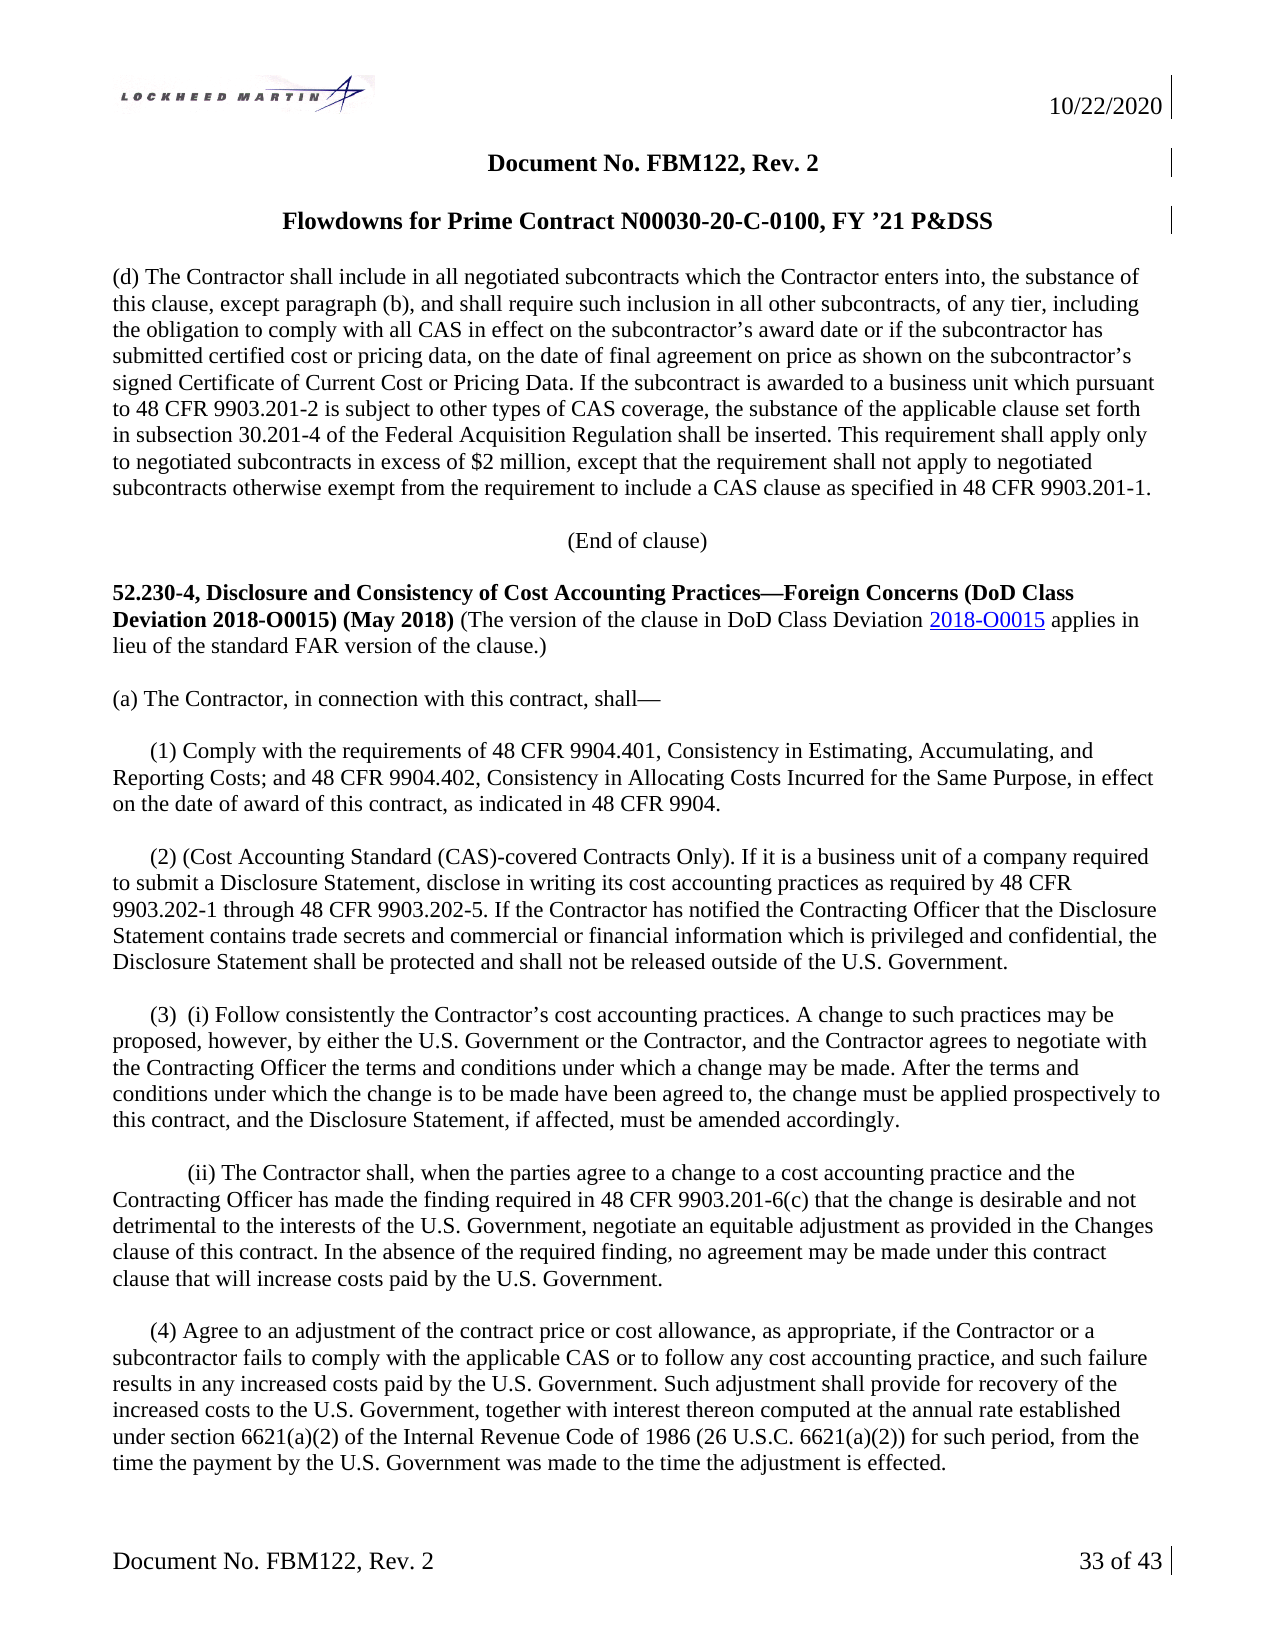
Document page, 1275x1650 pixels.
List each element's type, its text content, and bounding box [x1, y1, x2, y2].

picture [112, 75, 375, 114]
text (4) Agree to an adjustment of the contract price or cost allowance, as appropriate, if the Contractor or a subcontractor fails to comply with the applicable CAS or to follow any cost accounting practice, and such failure results in any increased costs paid by the U.S. Government. Such adjustment shall provide for recovery of the increased costs to the U.S. Government, together with interest thereon computed at the annual rate established under section 6621(a)(2) of the Internal Revenue Code of 1986 (26 U.S.C. 6621(a)(2)) for such period, from the time the payment by the U.S. Government was made to the time the adjustment is effected. [112, 1317, 1162, 1476]
text 52.230-4, Disclosure and Consistency of Cost Accounting Practices—Foreign Concerns (DoD Class Deviation 2018-O0015) (May 2018) (The version of the clause in DoD Class Deviation 2018-O0015 applies in lieu of the standard FAR version of the clause.) [112, 579, 1162, 658]
text (ii) The Contractor shall, when the parties agree to a change to a cost accounting practice and the Contracting Officer has made the finding required in 48 CFR 9903.201-6(c) that the change is desirable and not detrimental to the interests of the U.S. Government, negotiate an equitable adjustment as provided in the Changes clause of this contract. In the absence of the required finding, no agreement may be made under this contract clause that will increase costs paid by the U.S. Government. [112, 1159, 1162, 1291]
text (3) (i) Follow consistently the Contractor’s cost accounting practices. A change to such practices may be proposed, however, by either the U.S. Government or the Contractor, and the Contractor agrees to negotiate with the Contracting Officer the terms and conditions under which a change may be made. After the terms and conditions under which the change is to be made have been agreed to, the change must be applied prospectively to this contract, and the Disclosure Statement, if affected, must be amended accordingly. [112, 1001, 1162, 1133]
text (2) (Cost Accounting Standard (CAS)-covered Contracts Only). If it is a business unit of a company required to submit a Disclosure Statement, disclose in writing its cost accounting practices as required by 48 CFR 9903.202-1 through 48 CFR 9903.202-5. If the Contractor has notified the Contracting Officer that the Disclosure Statement contains trade secrets and commercial or financial information which is privileged and confidential, the Disclosure Statement shall be protected and shall not be released outside of the U.S. Government. [112, 843, 1162, 975]
text (d) The Contractor shall include in all negotiated subcontracts which the Contractor enters into, the substance of this clause, except paragraph (b), and shall require such inclusion in all other subcontracts, of any tier, including the obligation to comply with all CAS in effect on the subcontractor’s award date or if the subcontractor has submitted certified cost or pricing data, on the date of final agreement on price as shown on the subcontractor’s signed Certificate of Current Cost or Pricing Data. If the subcontract is awarded to a business unit which pursuant to 48 CFR 9903.201-2 is subject to other types of CAS coverage, the substance of the applicable clause set forth in subsection 30.201-4 of the Federal Acquisition Regulation shall be inserted. This requirement shall apply only to negotiated subcontracts in excess of $2 million, except that the requirement shall not apply to negotiated subcontracts otherwise exempt from the requirement to include a CAS clause as specified in 48 CFR 9903.201-1. [112, 263, 1162, 500]
text (1) Comply with the requirements of 48 CFR 9904.401, Consistency in Estimating, Accumulating, and Reporting Costs; and 48 CFR 9904.402, Consistency in Allocating Costs Incurred for the Same Purpose, in effect on the date of award of this contract, as indicated in 48 CFR 9904. [112, 738, 1162, 817]
text (End of clause) [112, 527, 1162, 553]
text (a) The Contractor, in connection with this contract, shall— [112, 685, 1162, 711]
